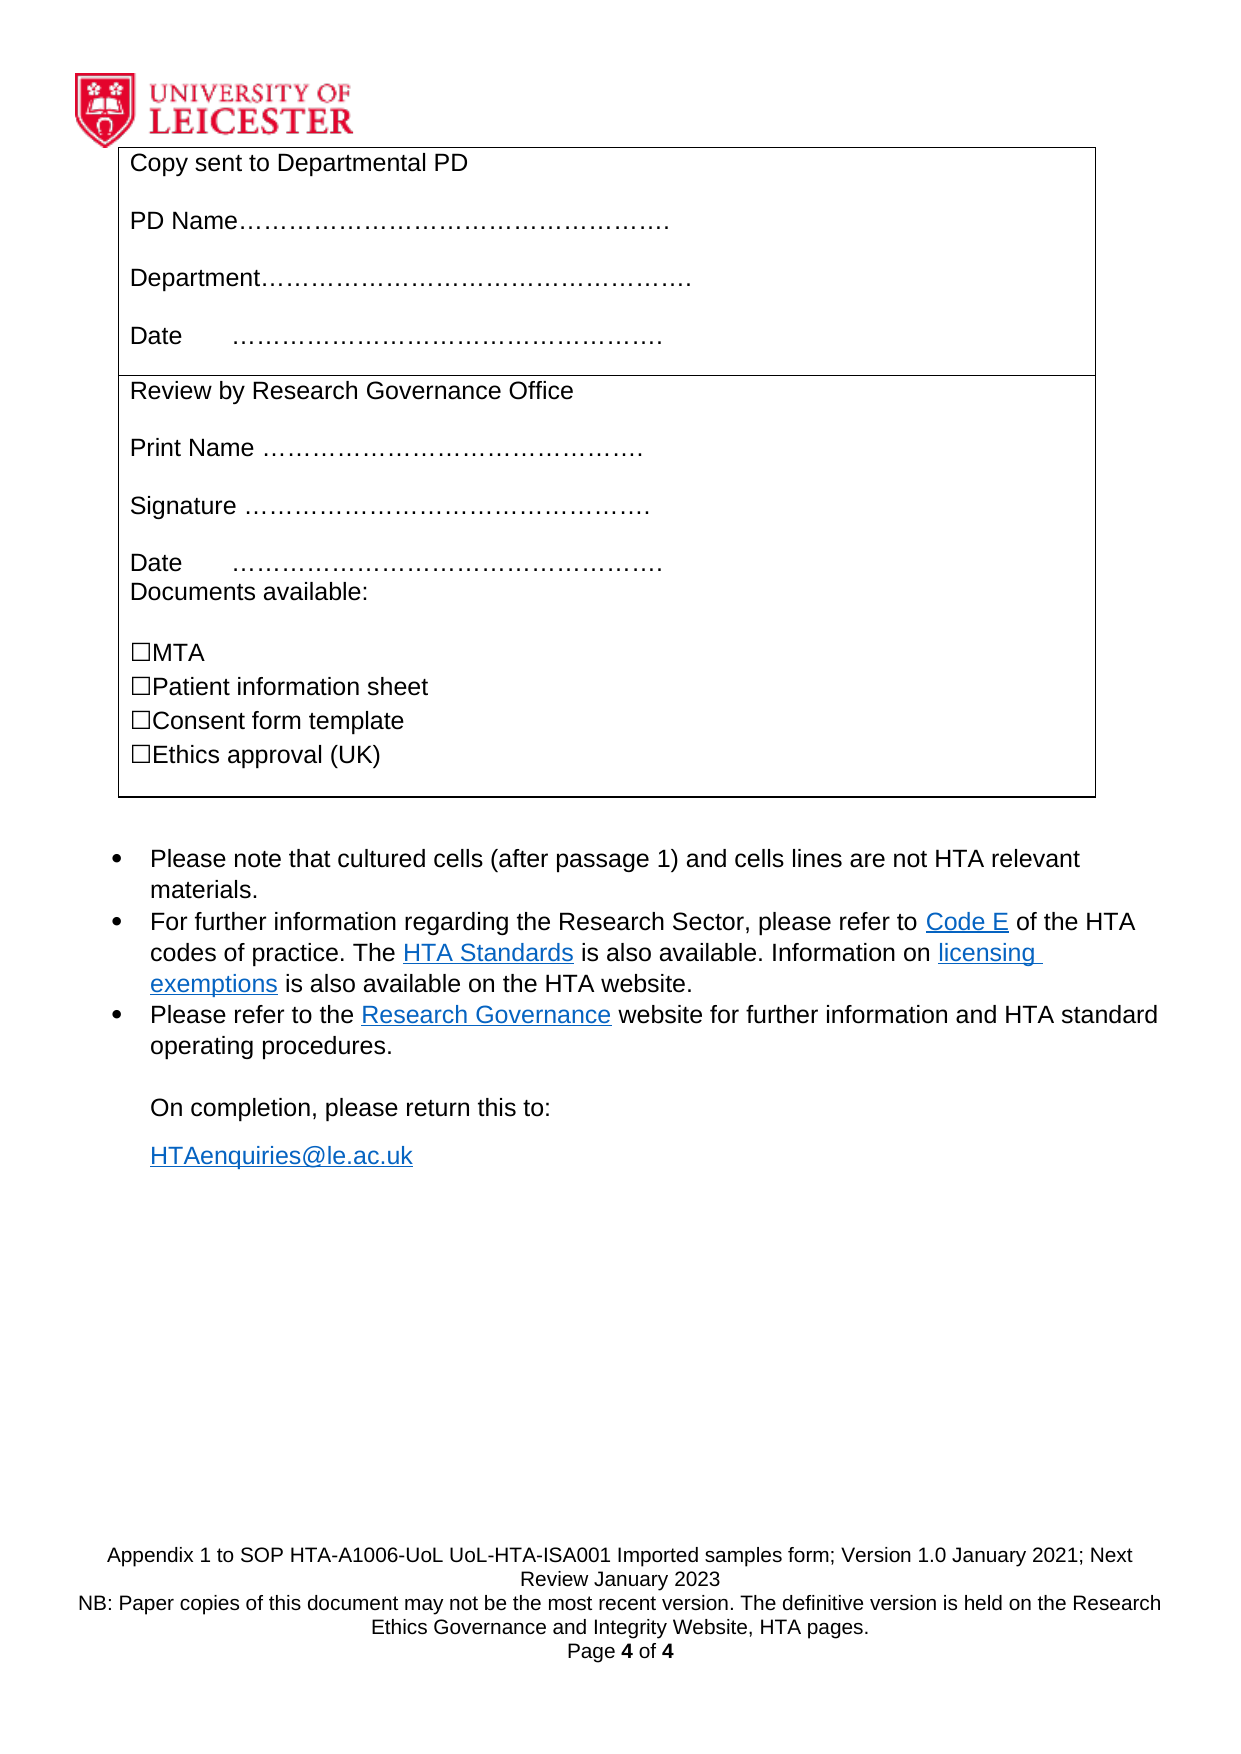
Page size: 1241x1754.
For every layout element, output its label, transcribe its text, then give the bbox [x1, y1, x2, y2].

list Please note that cultured cells (after passage 1) and cells lines are not HTA relevant materials. [112, 844, 1165, 904]
list On completion, please return this to: [150, 1093, 1165, 1122]
table_cell Copy sent to Departmental PD PD Name……………………………………………. Department……………………………………………. Date ……………………………………………. [119, 148, 1095, 375]
list For further information regarding the Research Sector, please refer to Code E of the HTA codes of practice. The HTA Standards is also available. Information on licensing exemptions is also available on the HTA website. [112, 906, 1165, 997]
picture [75, 73, 354, 148]
text HTAenquiries@le.ac.uk [75, 1141, 1165, 1169]
table_cell Review by Research Governance Office Print Name ………………………………………. Signature …………………………………………. Date ……………………………………………. Documents available: MTA Patient information sheet Consent form template Ethics approval (UK) [119, 376, 1095, 796]
list Please refer to the Research Governance website for further information and HTA standard operating procedures. [112, 1000, 1165, 1059]
